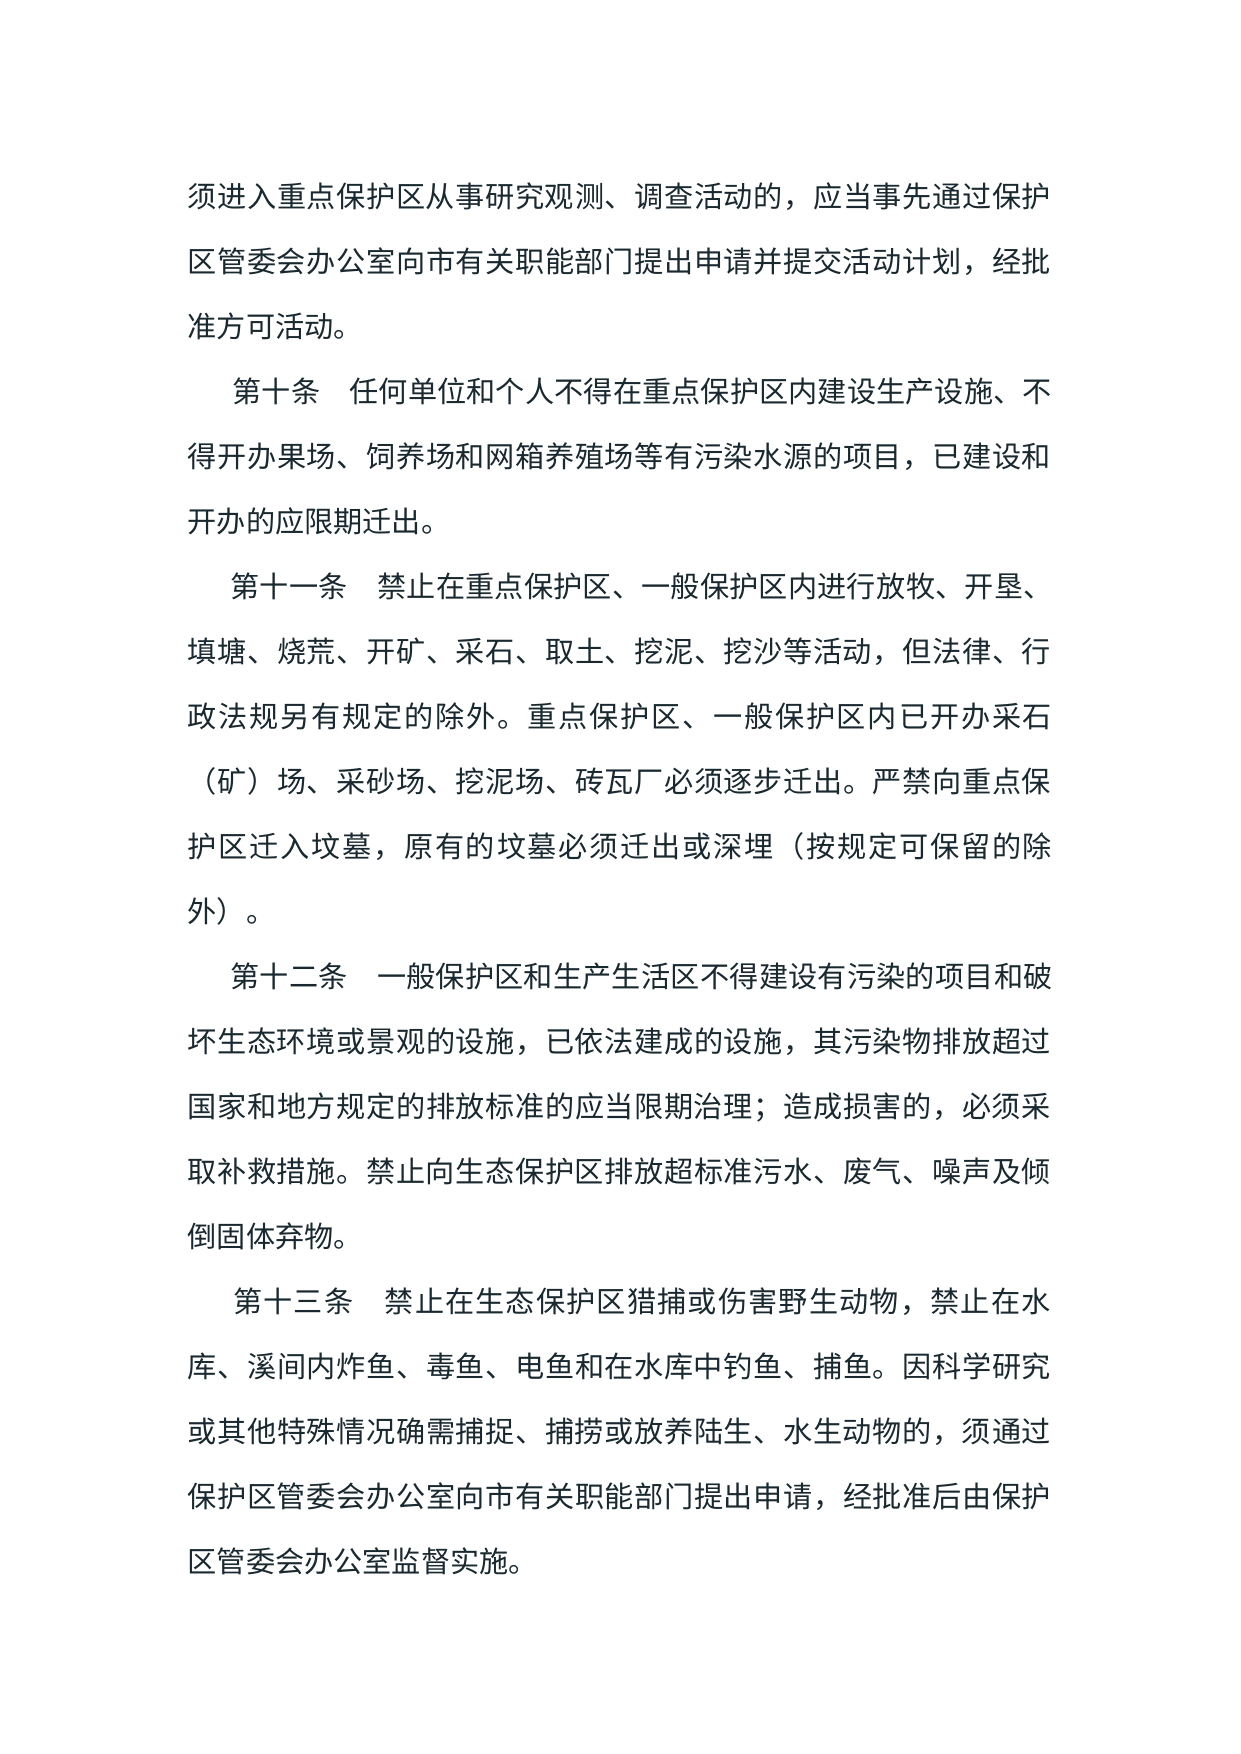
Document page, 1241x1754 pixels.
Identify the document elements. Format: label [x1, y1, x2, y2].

list [187, 162, 1053, 1592]
